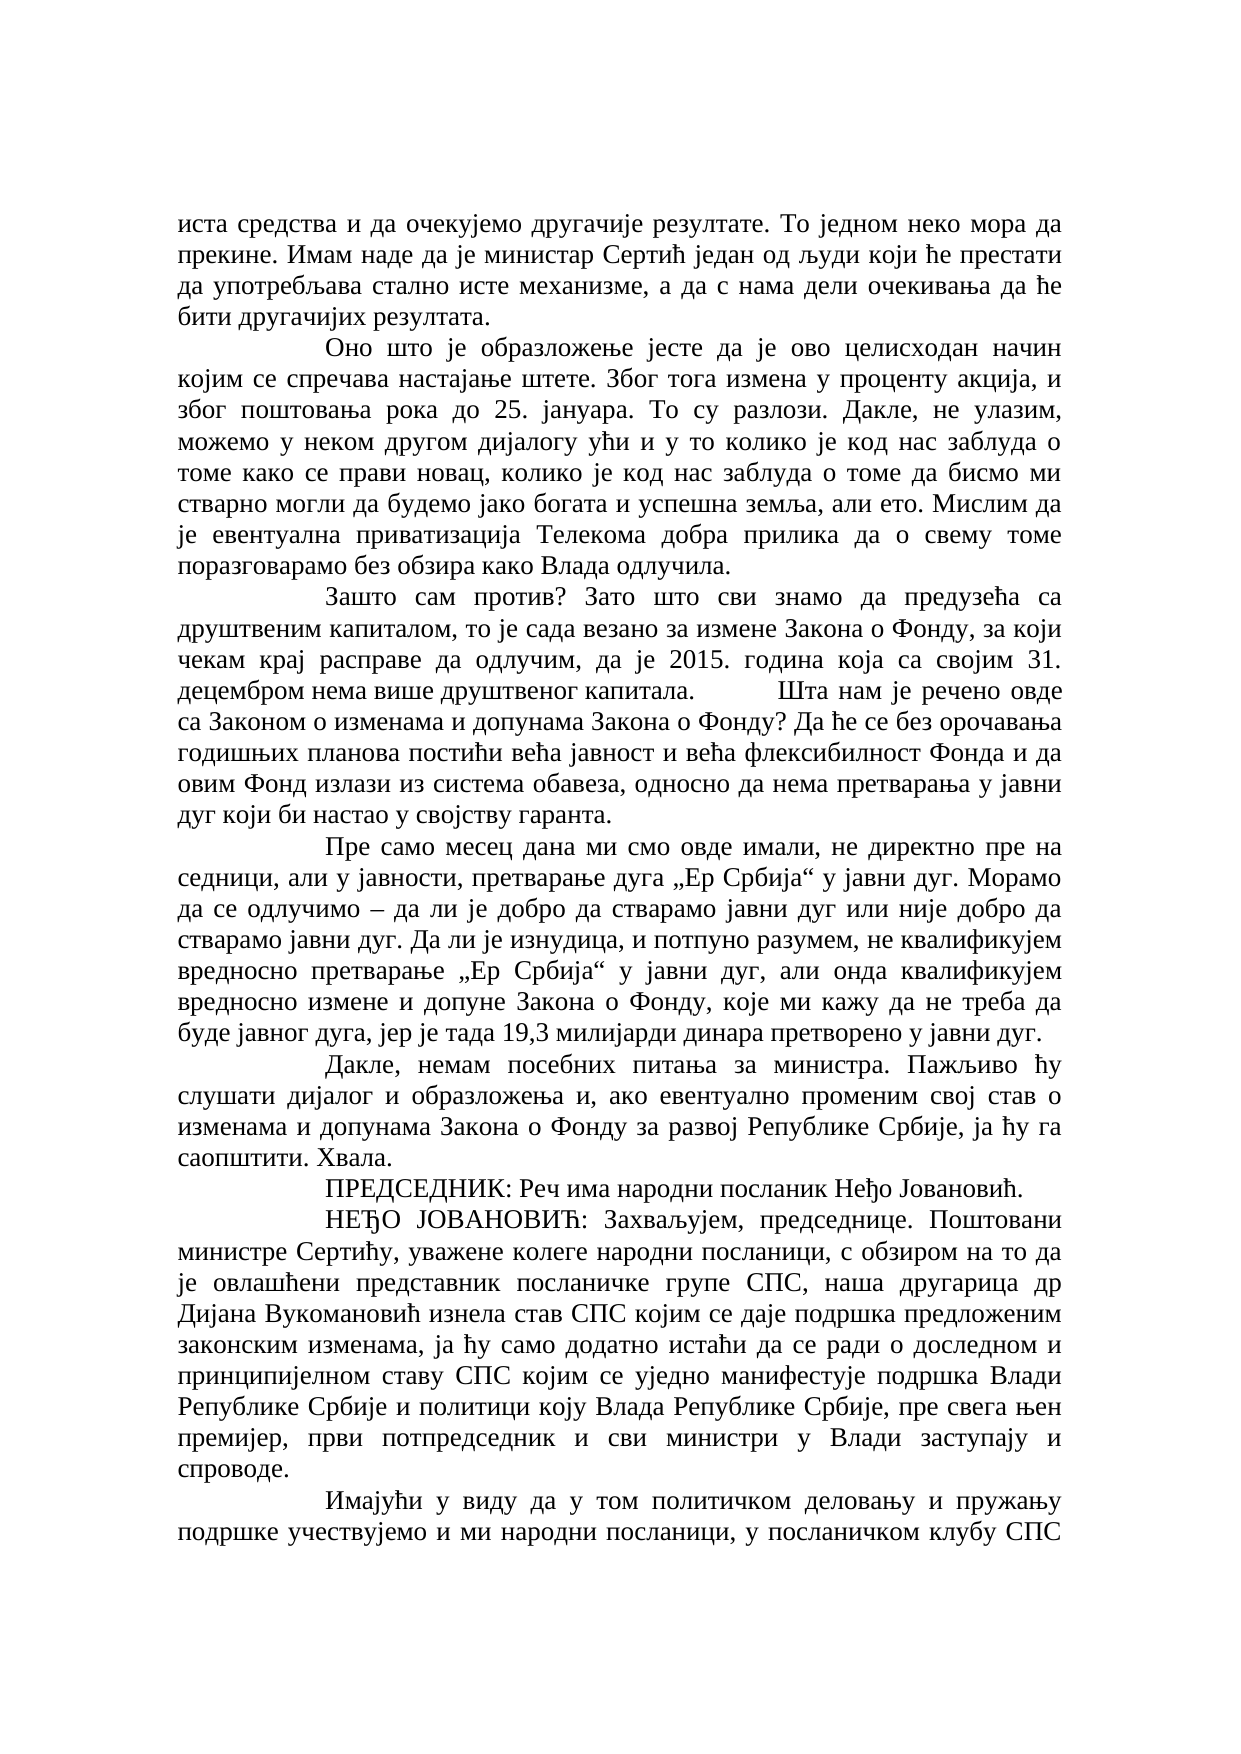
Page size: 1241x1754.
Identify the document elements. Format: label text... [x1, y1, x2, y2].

text Зашто сам против? Зато што сви знамо да предузећа са друштвеним капиталом, то је сада везано за измене Закона о Фонду, за који чекам крај расправе да одлучим, да је 2015. година која са својим 31. децембром нема више друштвеног капитала. Шта нам је речено овде са Законом о изменама и допунама Закона о Фонду? Да ће се без орочавања годишњих планова постићи већа јавност и већа флексибилност Фонда и да овим Фонд излази из система обавеза, односно да нема претварања у јавни дуг који би настао у својству гаранта. [177, 581, 1063, 830]
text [177, 207, 1063, 331]
text ПРЕДСЕДНИК: Реч има народни посланик Неђо Јовановић. [177, 1172, 1063, 1203]
text Оно што је образложење јесте да је ово целисходан начин којим се спречава настајање штете. Због тога измена у проценту акција, и због поштовања рока до 25. јануара. То су разлози. Дакле, не улазим, можемо у неком другом дијалогу ући и у то колико је код нас заблуда о томе како се прави новац, колико је код нас заблуда о томе да бисмо ми стварно могли да будемо јако богата и успешна земља, али ето. Мислим да је евентуална приватизација Телекома добра прилика да о свему томе поразговарамо без обзира како Влада одлучила. [177, 331, 1063, 581]
text Пре само месец дана ми смо овде имали, не директно пре на седници, али у јавности, претварање дуга „Ер Србија“ у јавни дуг. Морамо да се одлучимо – да ли је добро да стварамо јавни дуг или није добро да стварамо јавни дуг. Да ли је изнудица, и потпуно разумем, не квалификујем вредносно претварање „Ер Србија“ у јавни дуг, али онда квалификујем вредносно измене и допуне Закона о Фонду, које ми кажу да не треба да буде јавног дуга, јер је тада 19,3 милијарди динара претворено у јавни дуг. [177, 830, 1063, 1048]
text НЕЂО ЈОВАНОВИЋ: Захваљујем, председнице. Поштовани министре Сертићу, уважене колеге народни посланици, с обзиром на то да је овлашћени представник посланичке групе СПС, наша другарица др Дијана Вукомановић изнела став СПС којим се даје подршка предложеним законским изменама, ја ћу само додатно истаћи да се ради о доследном и принципијелном ставу СПС којим се уједно манифестује подршка Влади Републике Србије и политици коју Влада Републике Србије, пре свега њен премијер, први потпредседник и сви министри у Влади заступају и спроводе. [177, 1203, 1063, 1484]
text Дакле, немам посебних питања за министра. Пажљиво ћу слушати дијалог и образложења и, ако евентуално променим свој став о изменама и допунама Закона о Фонду за развој Републике Србије, ја ћу га саопштити. Хвала. [177, 1048, 1063, 1172]
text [177, 1484, 1063, 1546]
